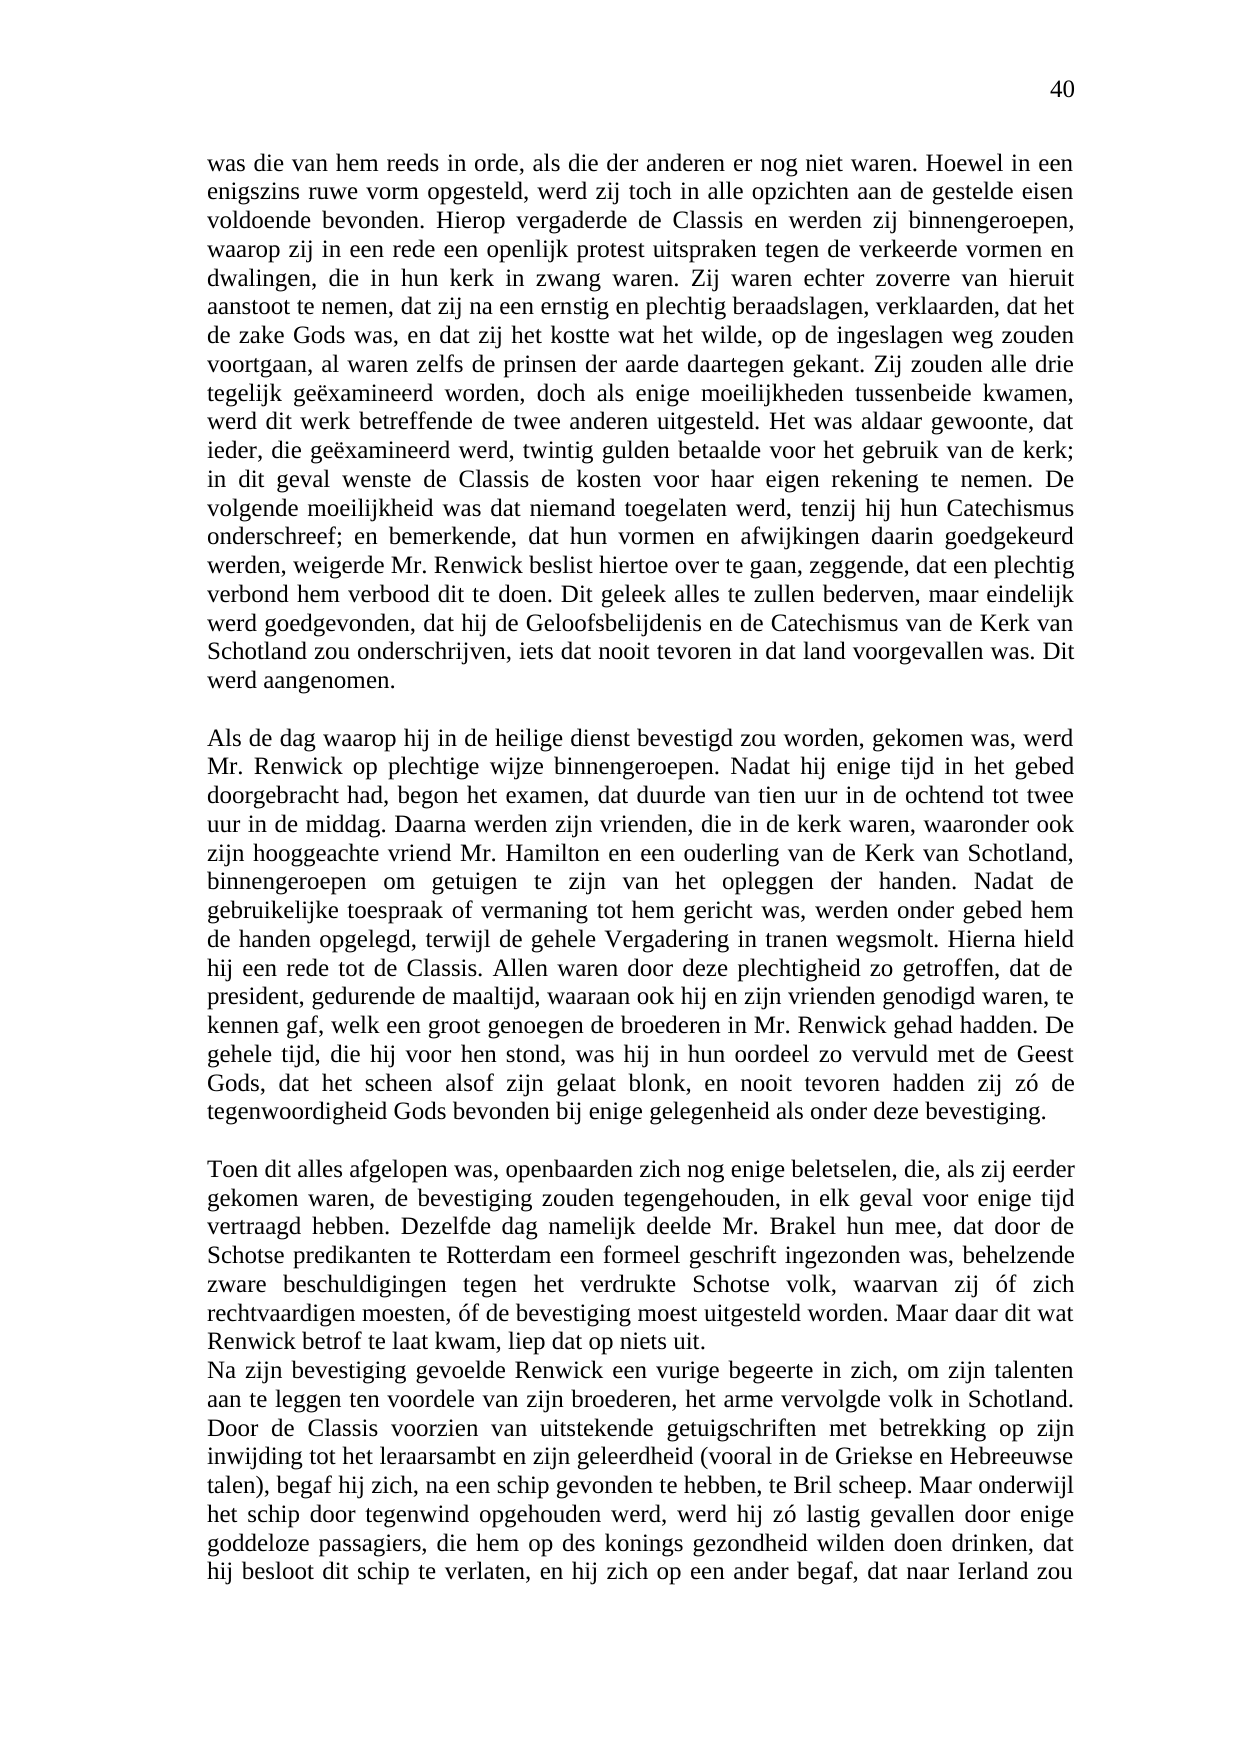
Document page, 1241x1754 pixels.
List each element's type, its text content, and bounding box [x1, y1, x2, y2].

text Als de dag waarop hij in de heilige dienst bevestigd zou worden, gekomen was, werd Mr. Renwick op plechtige wijze binnengeroepen. Nadat hij enige tijd in het gebed doorgebracht had, begon het examen, dat duurde van tien uur in de ochtend tot twee uur in de middag. Daarna werden zijn vrienden, die in de kerk waren, waaronder ook zijn hooggeachte vriend Mr. Hamilton en een ouderling van de Kerk van Schotland, binnengeroepen om getuigen te zijn van het opleggen der handen. Nadat de gebruikelijke toespraak of vermaning tot hem gericht was, werden onder gebed hem de handen opgelegd, terwijl de gehele Vergadering in tranen wegsmolt. Hierna hield hij een rede tot de Classis. Allen waren door deze plechtigheid zo getroffen, dat de president, gedurende de maaltijd, waaraan ook hij en zijn vrienden genodigd waren, te kennen gaf, welk een groot genoegen de broederen in Mr. Renwick gehad hadden. De gehele tijd, die hij voor hen stond, was hij in hun oordeel zo vervuld met de Geest Gods, dat het scheen alsof zijn gelaat blonk, en nooit tevoren hadden zij zó de tegenwoordigheid Gods bevonden bij enige gelegenheid als onder deze bevestiging. [207, 723, 1075, 1125]
text Toen dit alles afgelopen was, openbaarden zich nog enige beletselen, die, als zij eerder gekomen waren, de bevestiging zouden tegengehouden, in elk geval voor enige tijd vertraagd hebben. Dezelfde dag namelijk deelde Mr. Brakel hun mee, dat door de Schotse predikanten te Rotterdam een formeel geschrift ingezonden was, behelzende zware beschuldigingen tegen het verdrukte Schotse volk, waarvan zij óf zich rechtvaardigen moesten, óf de bevestiging moest uitgesteld worden. Maar daar dit wat Renwick betrof te laat kwam, liep dat op niets uit. [207, 1154, 1075, 1355]
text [207, 148, 1075, 694]
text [207, 1355, 1075, 1585]
